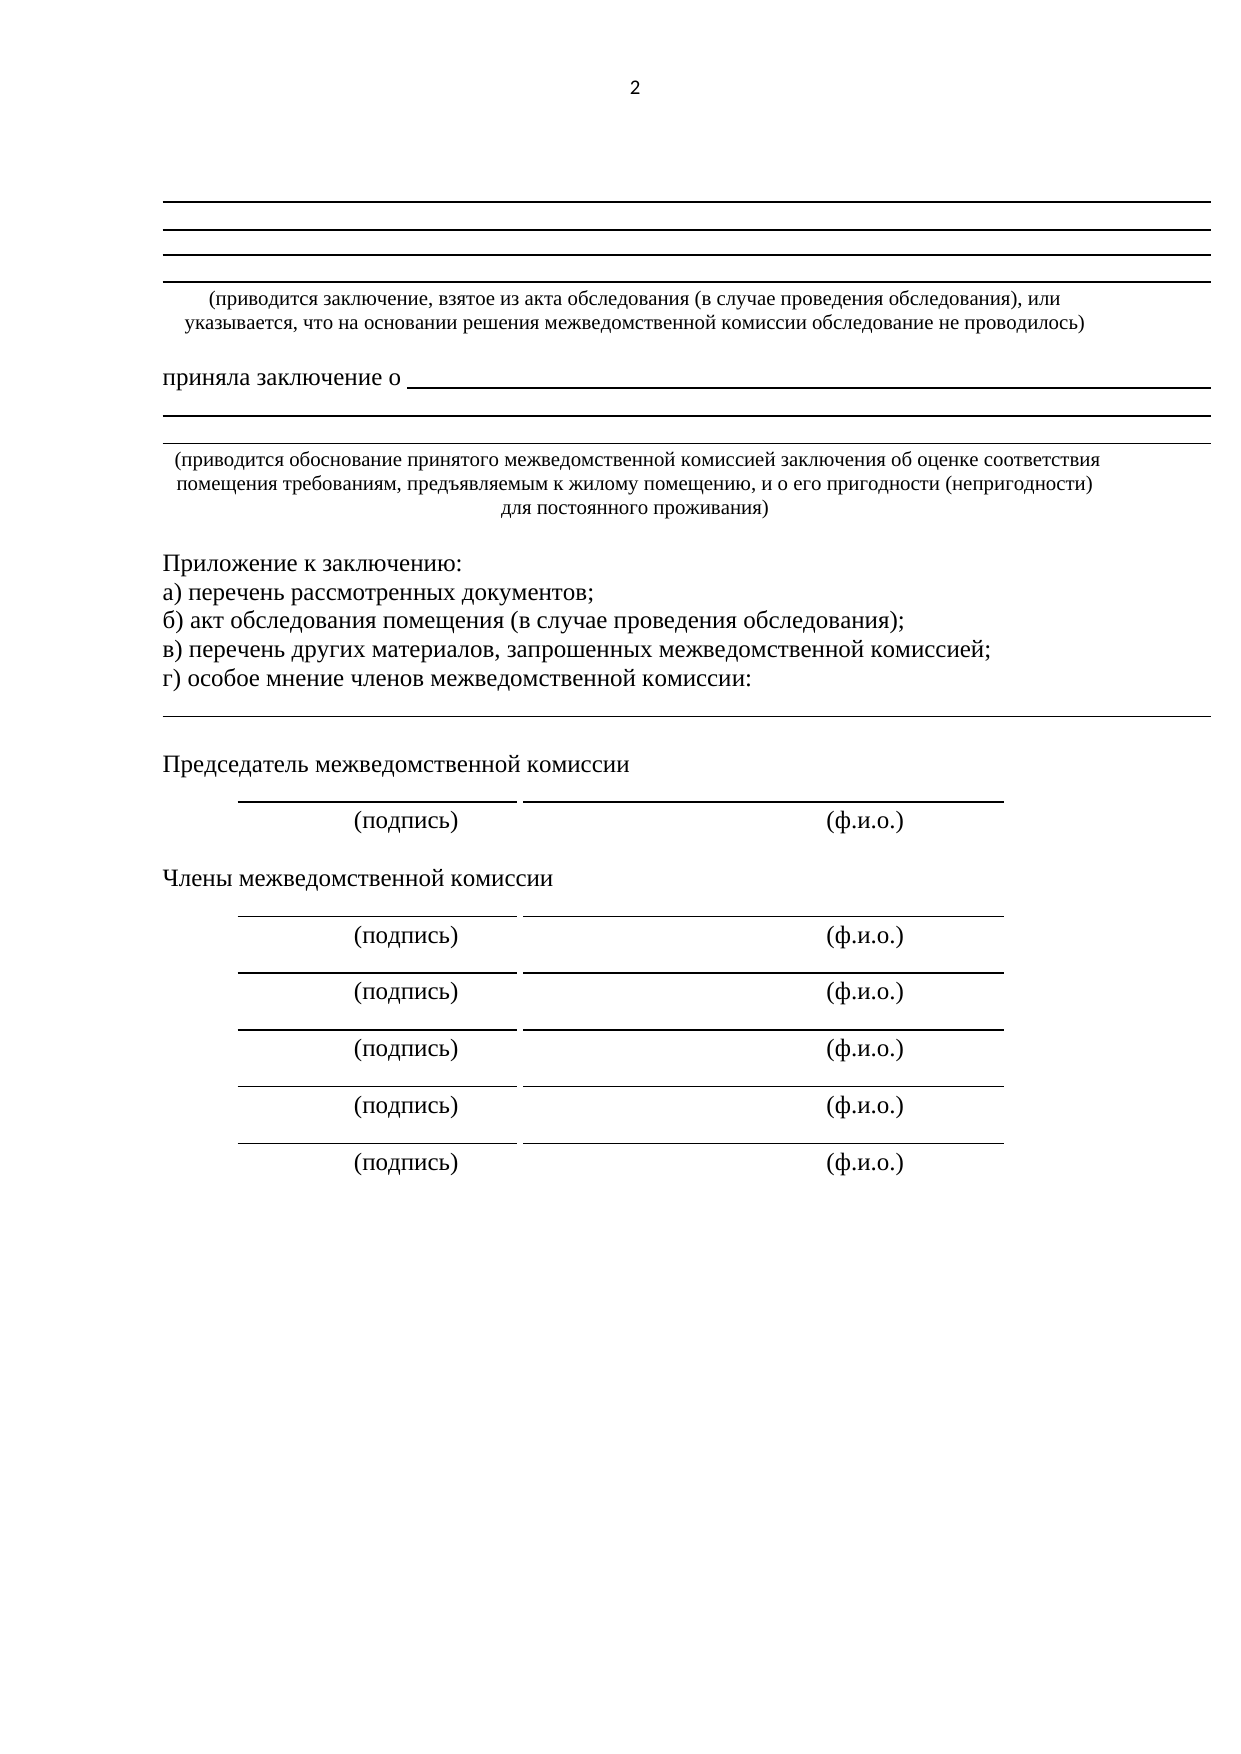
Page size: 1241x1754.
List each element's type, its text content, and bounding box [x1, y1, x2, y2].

text (приводится обоснование принятого межведомственной комиссией заключения об оценке соответствия помещения требованиям, предъявляемым к жилому помещению, и о его пригодности (непригодности) для постоянного проживания) [162, 447, 1107, 519]
text (подпись) (ф.и.о.) [162, 1033, 1107, 1062]
text (подпись) (ф.и.о.) [162, 920, 1107, 948]
text (подпись) (ф.и.о.) [162, 1090, 1107, 1119]
text б) акт обследования помещения (в случае проведения обследования); [162, 606, 1107, 634]
text а) перечень рассмотренных документов; [162, 577, 1107, 606]
text (подпись) (ф.и.о.) [162, 1147, 1107, 1176]
text Члены межведомственной комиссии [162, 863, 1107, 892]
text приняла заключение о [162, 362, 1107, 391]
text Председатель межведомственной комиссии [162, 749, 1107, 777]
text (приводится заключение, взятое из акта обследования (в случае проведения обследования), или указывается, что на основании решения межведомственной комиссии обследование не проводилось) [162, 286, 1107, 334]
text (подпись) (ф.и.о.) [162, 976, 1107, 1005]
text в) перечень других материалов, запрошенных межведомственной комиссией; [162, 634, 1107, 663]
text г) особое мнение членов межведомственной комиссии: [162, 663, 1107, 692]
text Приложение к заключению: [162, 548, 1107, 577]
text (подпись) (ф.и.о.) [162, 805, 1107, 834]
